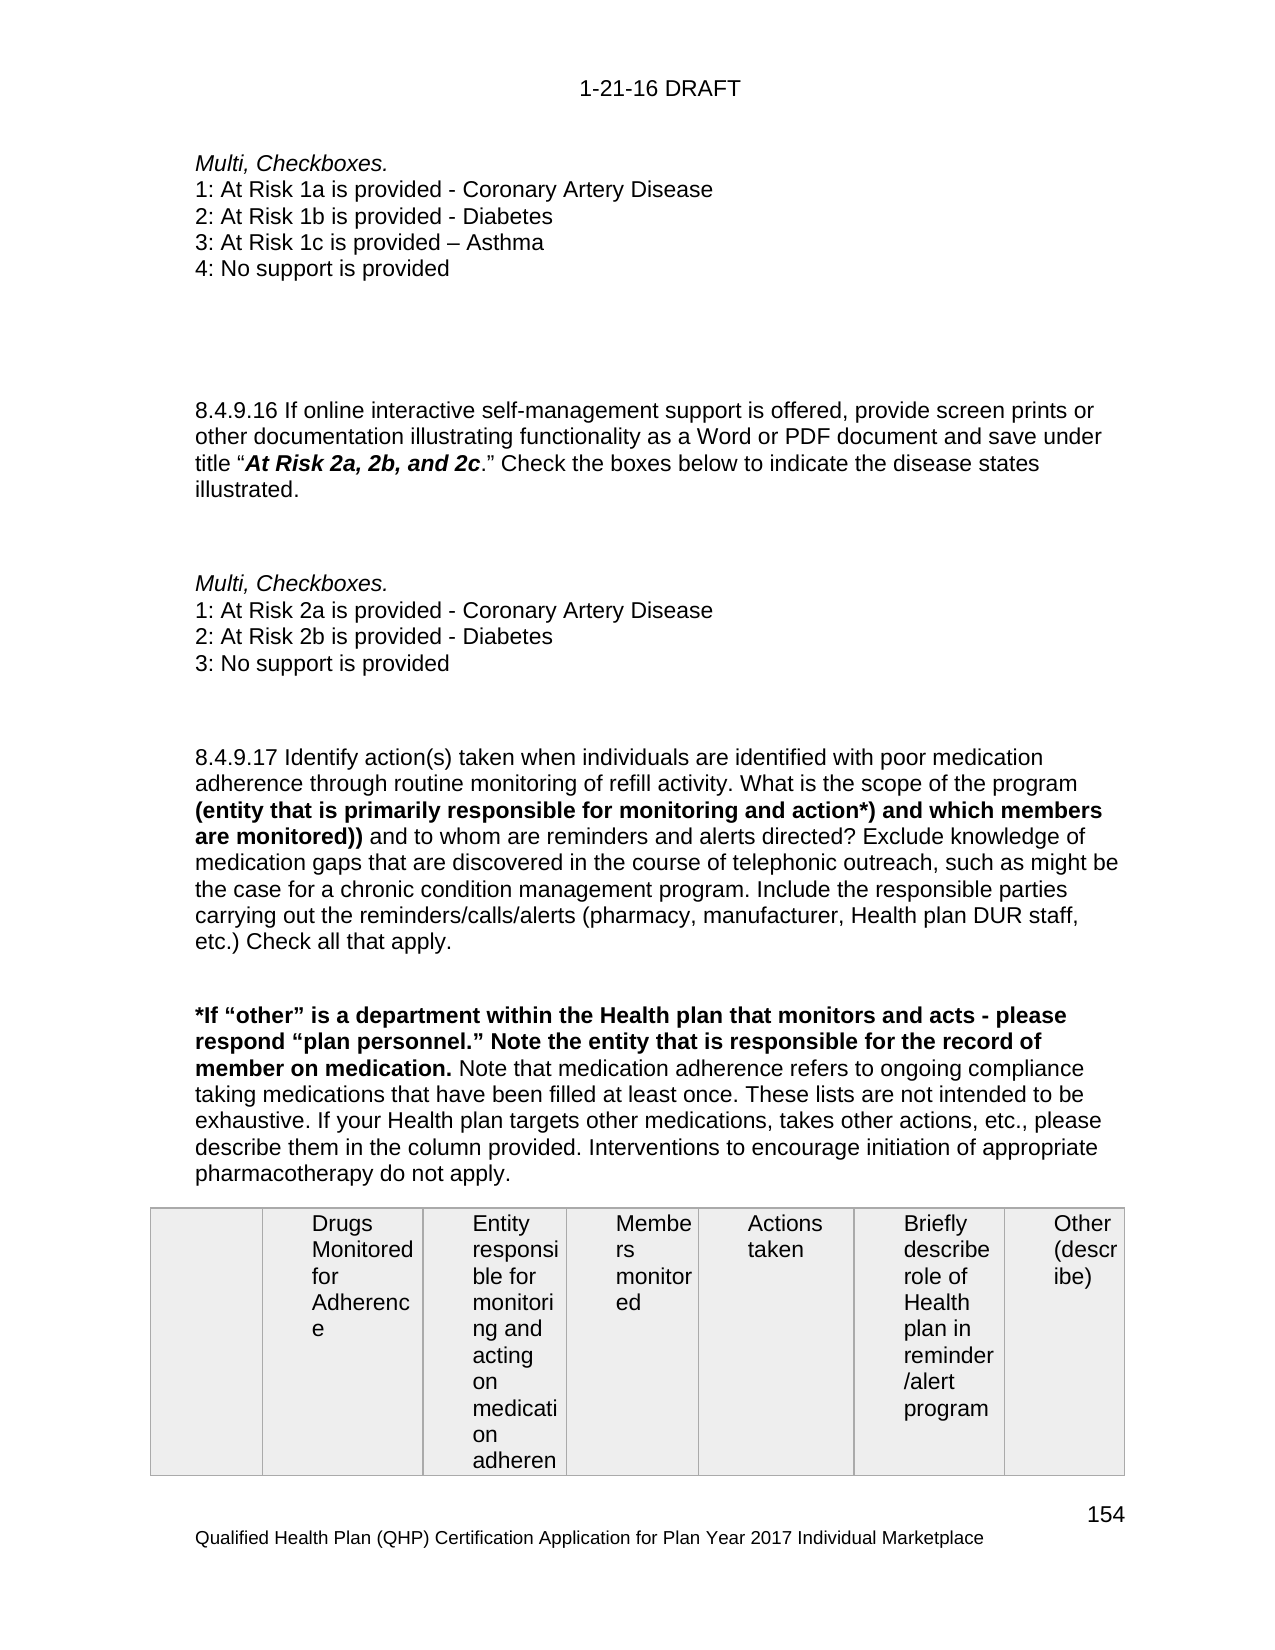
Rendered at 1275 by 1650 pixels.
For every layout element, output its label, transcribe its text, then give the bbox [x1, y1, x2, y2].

text 8.4.9.16 If online interactive self-management support is offered, provide screen prints or other documentation illustrating functionality as a Word or PDF document and save under title “At Risk 2a, 2b, and 2c.” Check the boxes below to indicate the disease states illustrated. [195, 397, 1125, 502]
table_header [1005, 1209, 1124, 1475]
text *If “other” is a department within the Health plan that monitors and acts - please respond “plan personnel.” Note the entity that is responsible for the record of member on medication. Note that medication adherence refers to ongoing compliance taking medications that have been filled at least once. These lists are not intended to be exhaustive. If your Health plan targets other medications, takes other actions, etc., please describe them in the column provided. Interventions to encourage initiation of appropriate pharmacotherapy do not apply. [195, 976, 1125, 1186]
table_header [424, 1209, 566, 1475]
text Multi, Checkboxes. 1: At Risk 2a is provided - Coronary Artery Disease 2: At Risk 2b is provided - Diabetes 3: No support is provided [195, 570, 1125, 676]
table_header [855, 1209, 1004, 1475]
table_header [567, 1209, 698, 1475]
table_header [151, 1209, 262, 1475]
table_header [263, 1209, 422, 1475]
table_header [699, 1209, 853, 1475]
text Multi, Checkboxes. 1: At Risk 1a is provided - Coronary Artery Disease 2: At Risk 1b is provided - Diabetes 3: At Risk 1c is provided – Asthma 4: No support is provided [195, 150, 1125, 282]
text 8.4.9.17 Identify action(s) taken when individuals are identified with poor medication adherence through routine monitoring of refill activity. What is the scope of the program (entity that is primarily responsible for monitoring and action*) and which members are monitored)) and to whom are reminders and alerts directed? Exclude knowledge of medication gaps that are discovered in the course of telephonic outreach, such as might be the case for a chronic condition management program. Include the responsible parties carrying out the reminders/calls/alerts (pharmacy, manufacturer, Health plan DUR staff, etc.) Check all that apply. [195, 744, 1125, 955]
